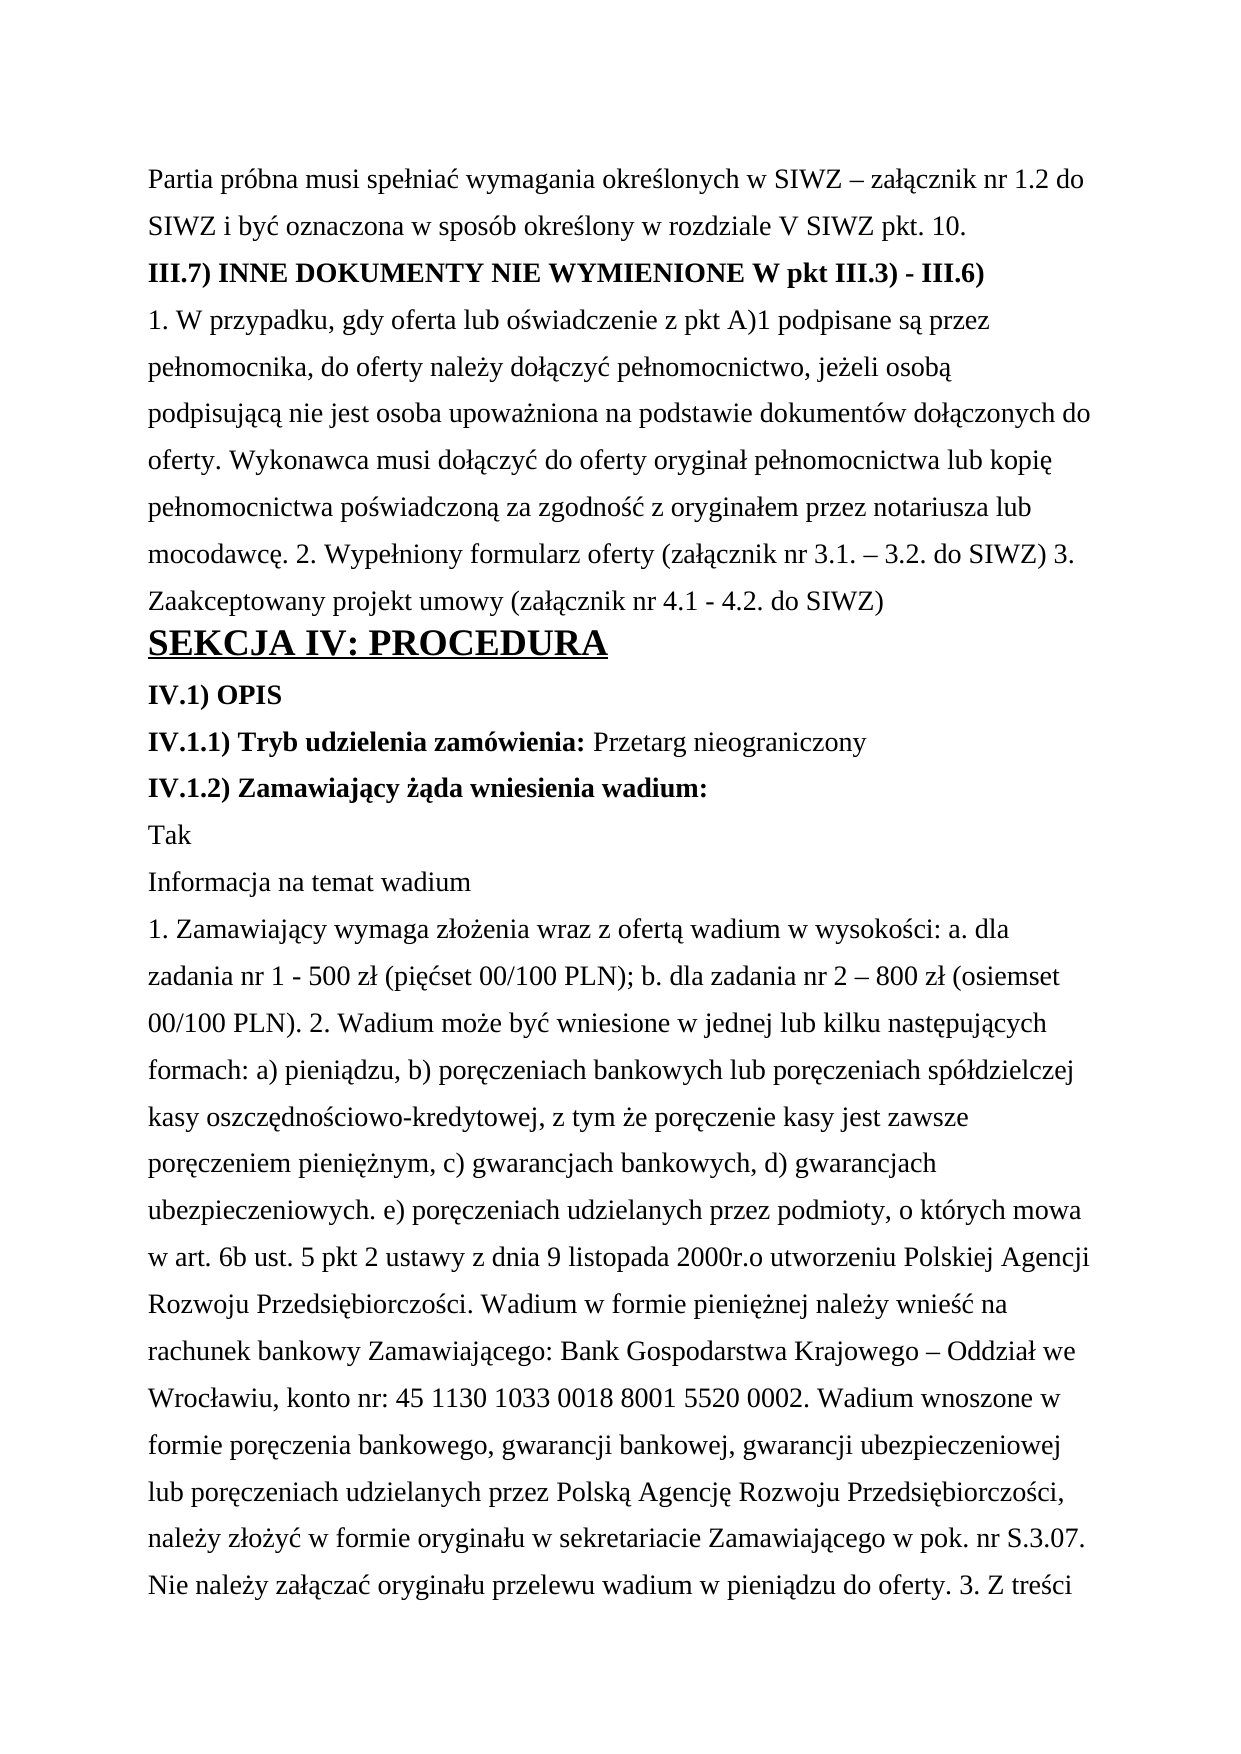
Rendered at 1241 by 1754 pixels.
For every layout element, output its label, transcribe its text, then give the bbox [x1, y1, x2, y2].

text SEKCJA IV: PROCEDURA [148, 616, 1093, 663]
text IV.1) OPIS IV.1.1) Tryb udzielenia zamówienia: Przetarg nieograniczony IV.1.2) Zamawiający żąda wniesienia wadium: [148, 663, 1093, 804]
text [148, 148, 1093, 241]
text III.7) INNE DOKUMENTY NIE WYMIENIONE W pkt III.3) - III.6) [148, 241, 1093, 288]
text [148, 804, 1093, 1601]
text 1. W przypadku, gdy oferta lub oświadczenie z pkt A)1 podpisane są przez pełnomocnika, do oferty należy dołączyć pełnomocnictwo, jeżeli osobą podpisującą nie jest osoba upoważniona na podstawie dokumentów dołączonych do oferty. Wykonawca musi dołączyć do oferty oryginał pełnomocnictwa lub kopię pełnomocnictwa poświadczoną za zgodność z oryginałem przez notariusza lub mocodawcę. 2. Wypełniony formularz oferty (załącznik nr 3.1. – 3.2. do SIWZ) 3. Zaakceptowany projekt umowy (załącznik nr 4.1 - 4.2. do SIWZ) [148, 288, 1093, 616]
